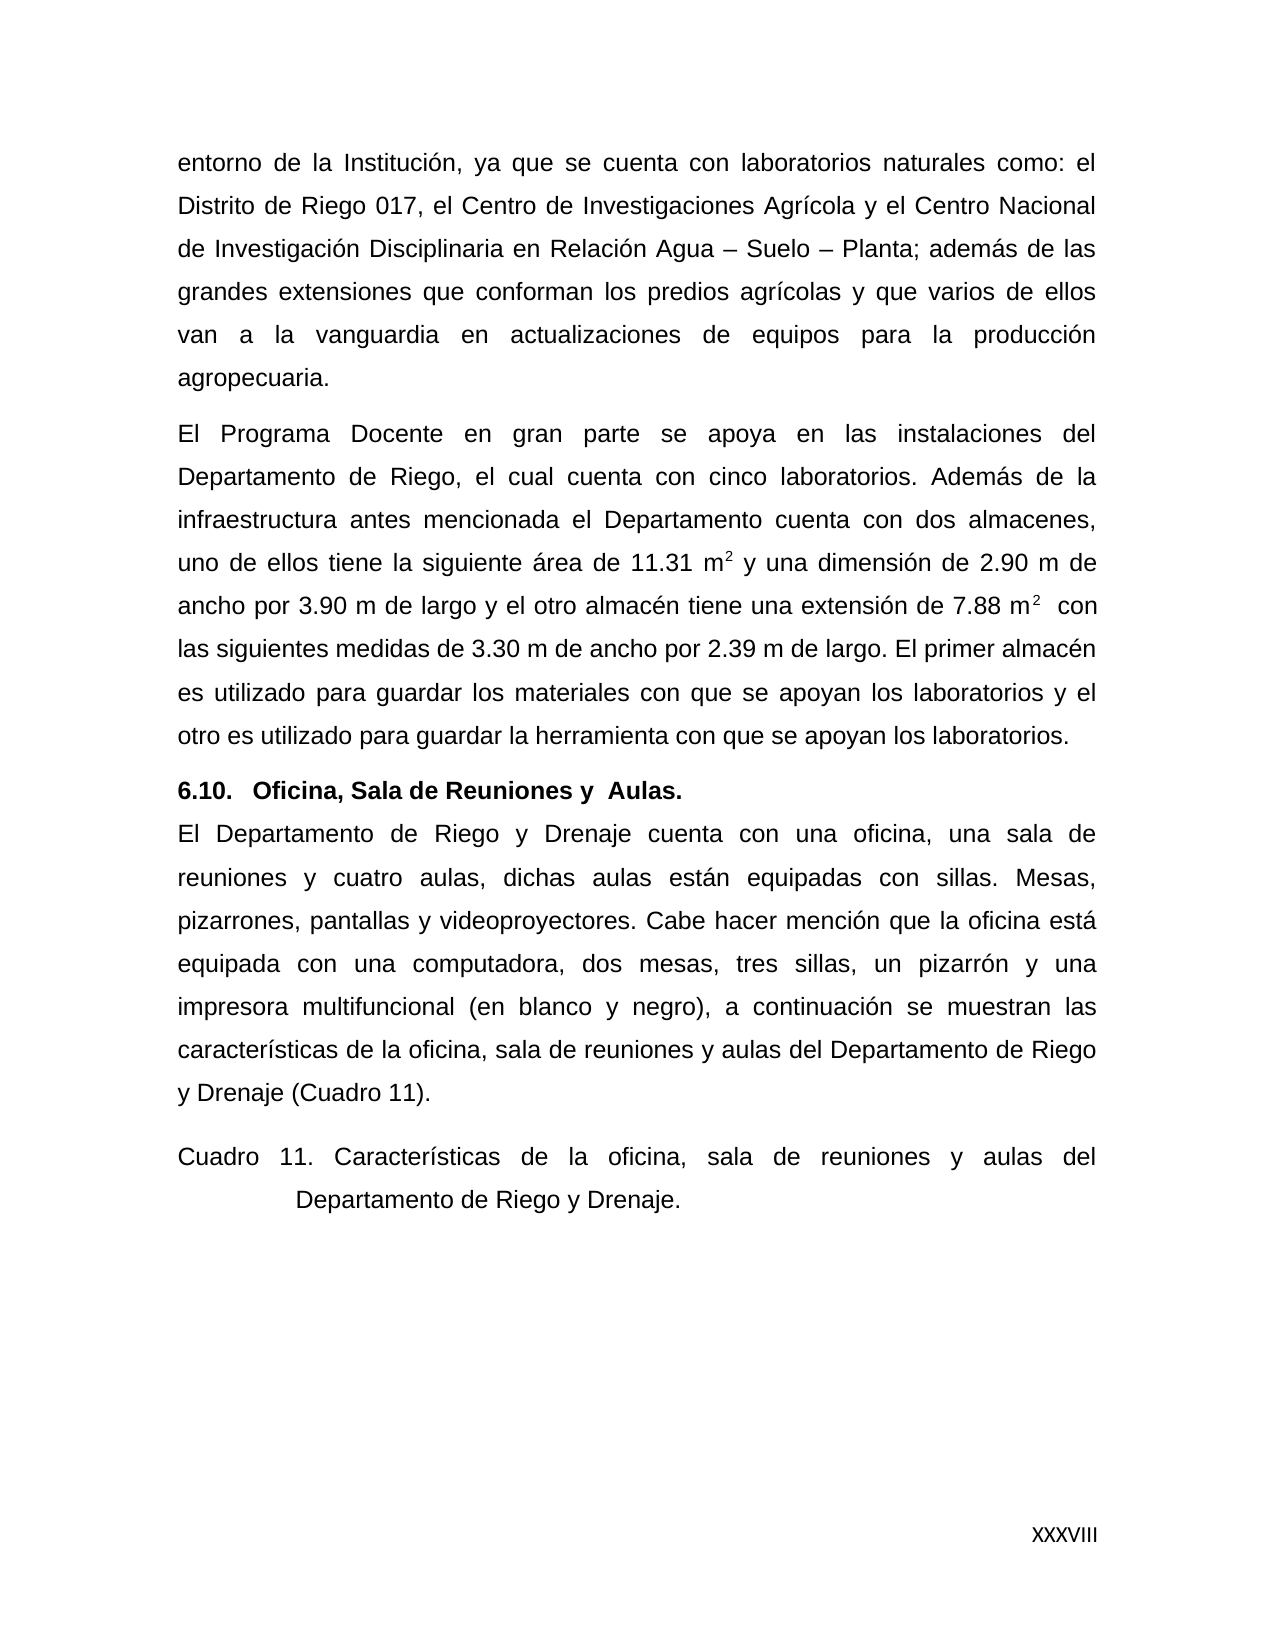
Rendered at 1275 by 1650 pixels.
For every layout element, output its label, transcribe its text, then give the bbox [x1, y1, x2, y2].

subtitle Oficina, Sala de Reuniones y Aulas. [177, 776, 1098, 805]
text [177, 148, 1098, 392]
text Cuadro 11. Características de la oficina, sala de reuniones y aulas del Departamento de Riego y Drenaje. [177, 1142, 1098, 1214]
text El Departamento de Riego y Drenaje cuenta con una oficina, una sala de reuniones y cuatro aulas, dichas aulas están equipadas con sillas. Mesas, pizarrones, pantallas y videoproyectores. Cabe hacer mención que la oficina está equipada con una computadora, dos mesas, tres sillas, un pizarrón y una impresora multifuncional (en blanco y negro), a continuación se muestran las características de la oficina, sala de reuniones y aulas del Departamento de Riego y Drenaje (Cuadro 11). [177, 819, 1098, 1107]
text El Programa Docente en gran parte se apoya en las instalaciones del Departamento de Riego, el cual cuenta con cinco laboratorios. Además de la infraestructura antes mencionada el Departamento cuenta con dos almacenes, uno de ellos tiene la siguiente área de 11.31 m2 y una dimensión de 2.90 m de ancho por 3.90 m de largo y el otro almacén tiene una extensión de 7.88 m2 con las siguientes medidas de 3.30 m de ancho por 2.39 m de largo. El primer almacén es utilizado para guardar los materiales con que se apoyan los laboratorios y el otro es utilizado para guardar la herramienta con que se apoyan los laboratorios. [177, 419, 1098, 749]
